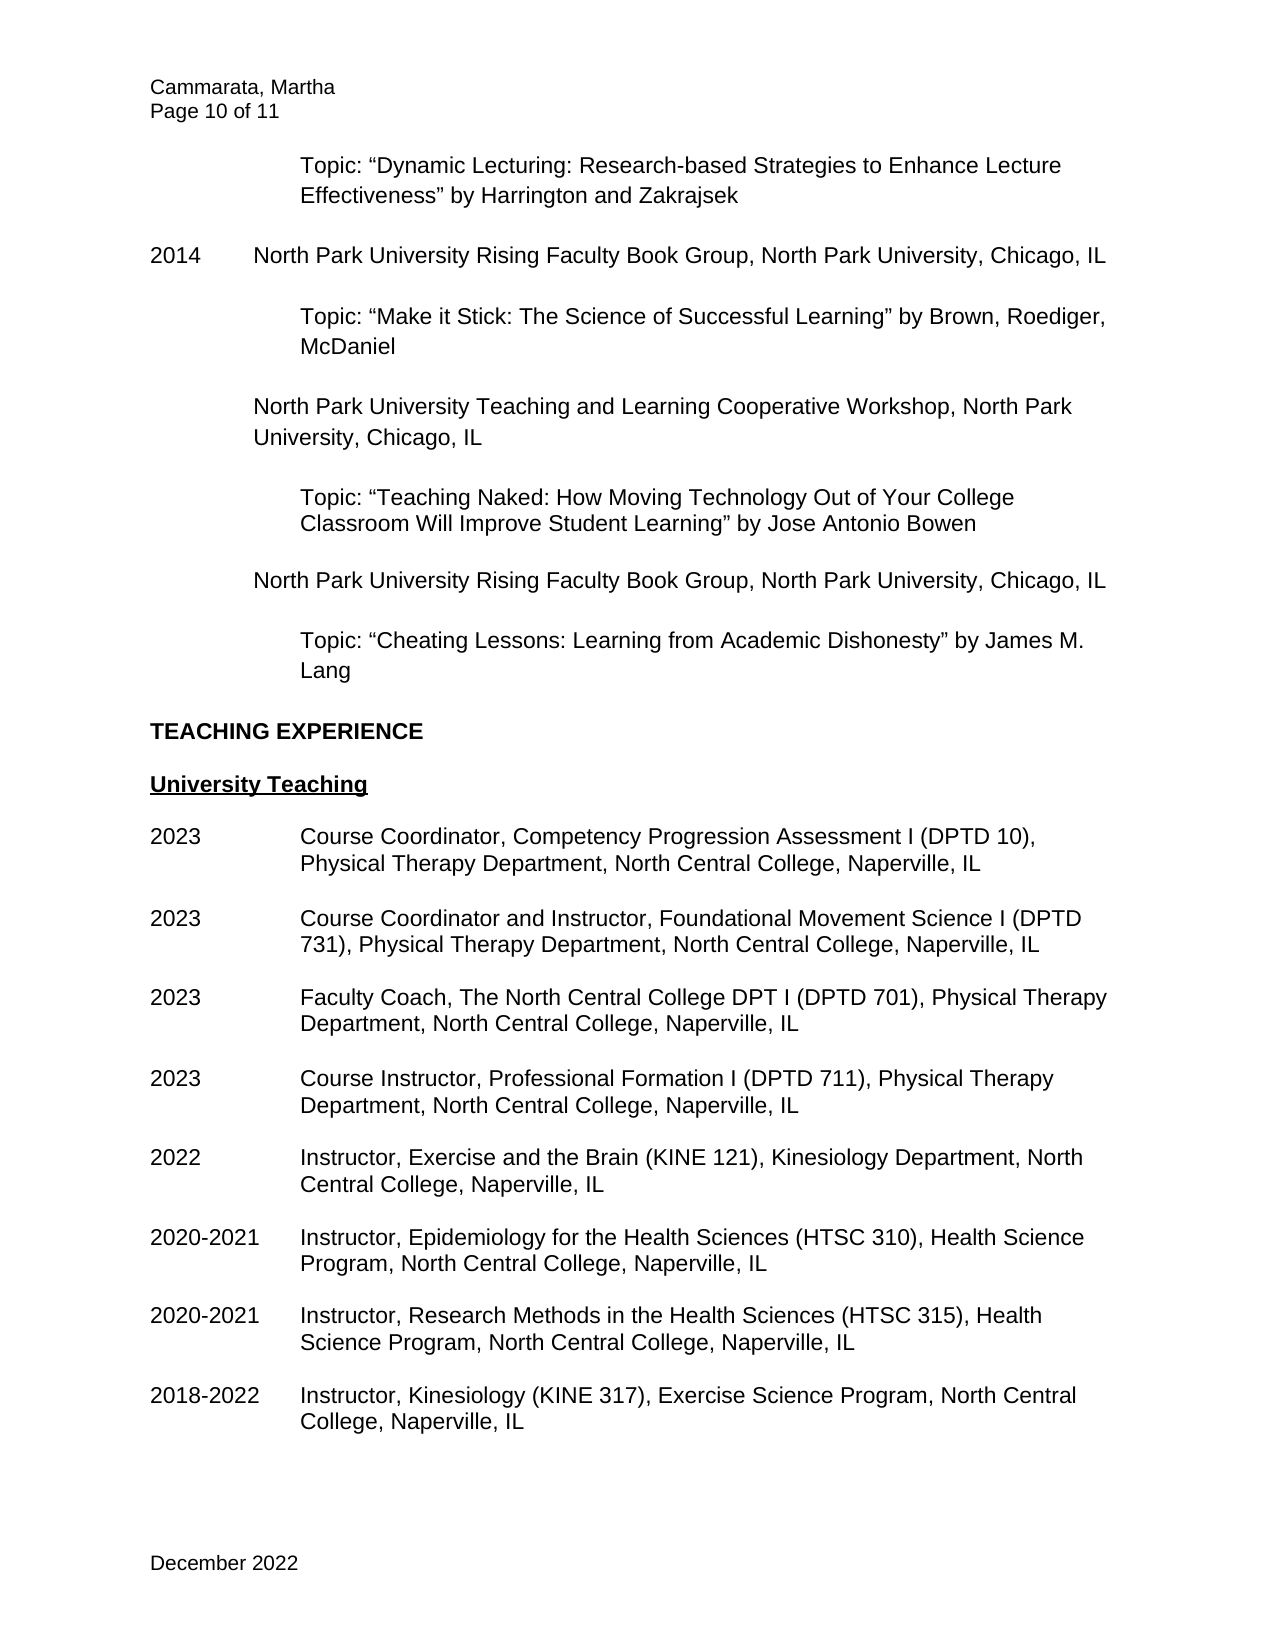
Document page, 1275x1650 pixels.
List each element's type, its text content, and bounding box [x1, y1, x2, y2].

text University Teaching [150, 771, 1125, 797]
text 2014 North Park University Rising Faculty Book Group, North Park University, Chicago, IL [150, 242, 1125, 269]
text North Park University Teaching and Learning Cooperative Workshop, North Park University, Chicago, IL [253, 393, 1125, 450]
text 2023 Faculty Coach, The North Central College DPT I (DPTD 701), Physical Therapy Department, North Central College, Naperville, IL [150, 984, 1125, 1037]
text Topic: “Dynamic Lecturing: Research-based Strategies to Enhance Lecture Effectiveness” by Harrington and Zakrajsek [300, 152, 1125, 208]
text 2022 Instructor, Exercise and the Brain (KINE 121), Kinesiology Department, North Central College, Naperville, IL [150, 1144, 1125, 1197]
text 2020-2021 Instructor, Epidemiology for the Health Sciences (HTSC 310), Health Science Program, North Central College, Naperville, IL [150, 1223, 1125, 1276]
text 2023 Course Coordinator, Competency Progression Assessment I (DPTD 10), Physical Therapy Department, North Central College, Naperville, IL [150, 823, 1125, 876]
text Topic: “Cheating Lessons: Learning from Academic Dishonesty” by James M. Lang [300, 627, 1125, 684]
text 2018-2022 Instructor, Kinesiology (KINE 317), Exercise Science Program, North Central College, Naperville, IL [150, 1382, 1125, 1434]
text 2023 Course Coordinator and Instructor, Foundational Movement Science I (DPTD 731), Physical Therapy Department, North Central College, Naperville, IL [150, 905, 1125, 957]
text North Park University Rising Faculty Book Group, North Park University, Chicago, IL [253, 567, 1125, 593]
subtitle Topic: “Teaching Naked: How Moving Technology Out of Your College Classroom Will Improve Student Learning” by Jose Antonio Bowen [300, 484, 1125, 537]
text Topic: “Make it Stick: The Science of Successful Learning” by Brown, Roediger, McDaniel [300, 303, 1125, 359]
text 2020-2021 Instructor, Research Methods in the Health Sciences (HTSC 315), Health Science Program, North Central College, Naperville, IL [150, 1302, 1125, 1355]
text TEACHING EXPERIENCE [150, 718, 1125, 744]
text 2023 Course Instructor, Professional Formation I (DPTD 711), Physical Therapy Department, North Central College, Naperville, IL [150, 1065, 1125, 1118]
